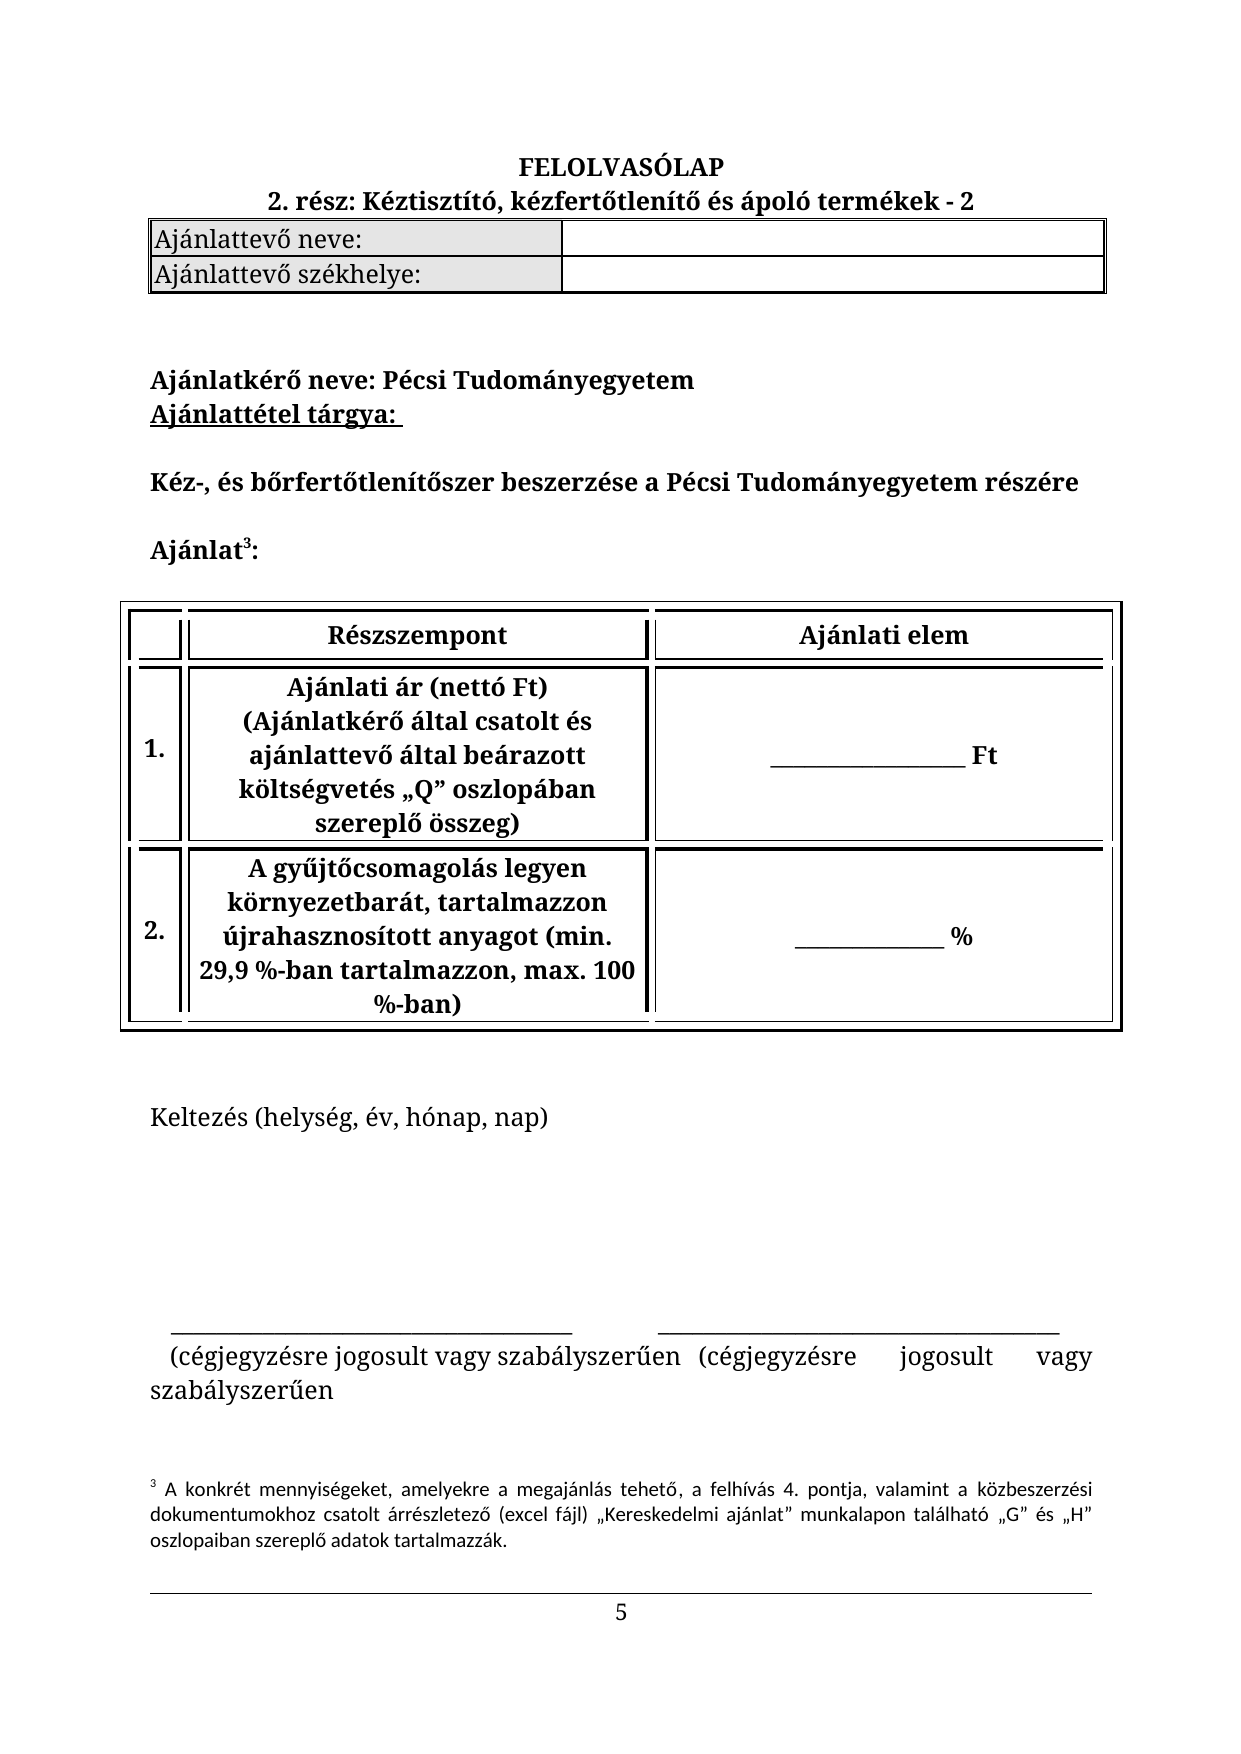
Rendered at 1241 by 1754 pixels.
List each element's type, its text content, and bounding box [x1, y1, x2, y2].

text Ajánlatkérő neve: Pécsi Tudományegyetem [150, 362, 1092, 396]
table_cell 1. [125, 658, 184, 839]
table_cell Ajánlati ár (nettó Ft) (Ajánlatkérő által csatolt és ajánlattevő által beárazott költségvetés „Q” oszlopában szereplő összeg) [184, 658, 651, 839]
table_cell Ajánlattevő székhelye: [152, 257, 561, 291]
text ___________________________________ ___________________________________ [150, 1304, 1092, 1338]
table_cell A gyűjtőcsomagolás legyen környezetbarát, tartalmazzon újrahasznosított anyagot (min. 29,9 %-ban tartalmazzon, max. 100 %-ban) [184, 840, 651, 1021]
text 2. rész: Kéztisztító, kézfertőtlenítő és ápoló termékek - 2 [150, 184, 1092, 218]
table_cell [563, 257, 1103, 291]
table_header Ajánlati elem [651, 602, 1117, 658]
table_cell 2. [125, 840, 184, 1021]
text Kéz-, és bőrfertőtlenítőszer beszerzése a Pécsi Tudományegyetem részére [150, 464, 1092, 499]
text Ajánlat: [150, 533, 1092, 567]
table_header [563, 221, 1103, 255]
text (cégjegyzésre jogosult vagy szabályszerűen (cégjegyzésre jogosult vagy szabályszerűen [150, 1338, 1092, 1406]
table_header Részszempont [184, 602, 651, 658]
text Keltezés (helység, év, hónap, nap) [150, 1100, 1092, 1134]
table_header [125, 602, 184, 658]
text FELOLVASÓLAP [150, 150, 1092, 184]
text Ajánlattétel tárgya: [150, 396, 1092, 431]
table_cell _________________ Ft [651, 658, 1117, 839]
table_header Ajánlattevő neve: [152, 221, 561, 255]
table_cell _____________ % [651, 840, 1117, 1021]
